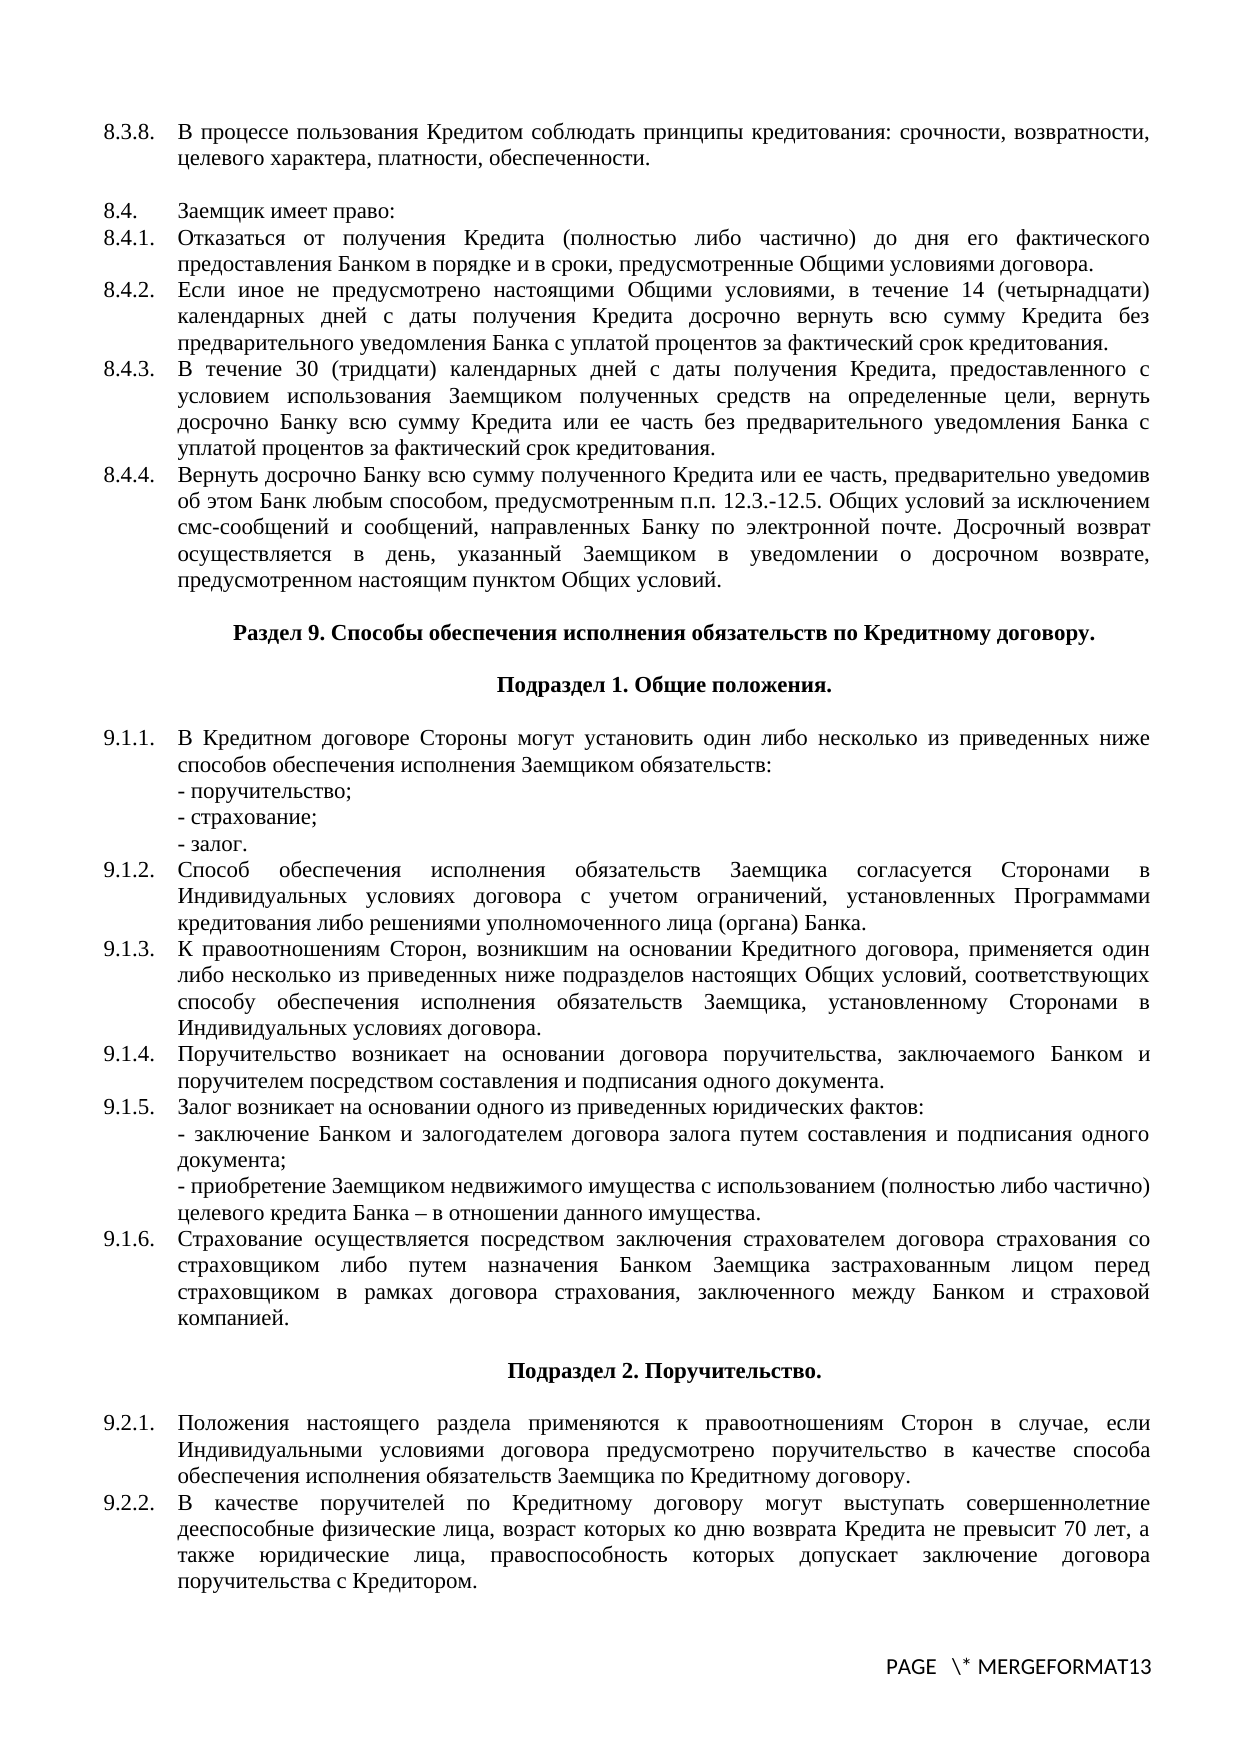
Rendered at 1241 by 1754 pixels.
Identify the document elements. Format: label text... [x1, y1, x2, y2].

list - заключение Банком и залогодателем договора залога путем составления и подписания одного документа; [177, 1119, 1152, 1172]
list - залог. [177, 830, 1152, 856]
list Залог возникает на основании одного из приведенных юридических фактов: [103, 1093, 1152, 1119]
list Страхование осуществляется посредством заключения страхователем договора страхования со страховщиком либо путем назначения Банком Заемщика застрахованным лицом перед страховщиком в рамках договора страхования, заключенного между Банком и страховой компанией. [103, 1225, 1152, 1330]
list В Кредитном договоре Стороны могут установить один либо несколько из приведенных ниже способов обеспечения исполнения Заемщиком обязательств: [103, 724, 1152, 777]
list Если иное не предусмотрено настоящими Общими условиями, в течение 14 (четырнадцати) календарных дней с даты получения Кредита досрочно вернуть всю сумму Кредита без предварительного уведомления Банка с уплатой процентов за фактический срок кредитования. [103, 276, 1152, 355]
list В течение 30 (тридцати) календарных дней с даты получения Кредита, предоставленного с условием использования Заемщиком полученных средств на определенные цели, вернуть досрочно Банку всю сумму Кредита или ее часть без предварительного уведомления Банка с уплатой процентов за фактический срок кредитования. [103, 355, 1152, 461]
list - приобретение Заемщиком недвижимого имущества с использованием (полностью либо частично) целевого кредита Банка – в отношении данного имущества. [177, 1172, 1152, 1225]
text Подраздел 1. Общие положения. [177, 672, 1152, 698]
list Поручительство возникает на основании договора поручительства, заключаемого Банком и поручителем посредством составления и подписания одного документа. [103, 1041, 1152, 1093]
list Отказаться от получения Кредита (полностью либо частично) до дня его фактического предоставления Банком в порядке и в сроки, предусмотренные Общими условиями договора. [103, 223, 1152, 276]
list Заемщик имеет право: [103, 197, 1152, 223]
list - страхование; [177, 803, 1152, 830]
list Способ обеспечения исполнения обязательств Заемщика согласуется Сторонами в Индивидуальных условиях договора с учетом ограничений, установленных Программами кредитования либо решениями уполномоченного лица (органа) Банка. [103, 856, 1152, 935]
text Раздел 9. Способы обеспечения исполнения обязательств по Кредитному договору. [177, 619, 1152, 645]
list К правоотношениям Сторон, возникшим на основании Кредитного договора, применяется один либо несколько из приведенных ниже подразделов настоящих Общих условий, соответствующих способу обеспечения исполнения обязательств Заемщика, установленному Сторонами в Индивидуальных условиях договора. [103, 935, 1152, 1041]
list Положения настоящего раздела применяются к правоотношениям Сторон в случае, если Индивидуальными условиями договора предусмотрено поручительство в качестве способа обеспечения исполнения обязательств Заемщика по Кредитному договору. [103, 1409, 1152, 1488]
list В качестве поручителей по Кредитному договору могут выступать совершеннолетние дееспособные физические лица, возраст которых ко дню возврата Кредита не превысит 70 лет, а также юридические лица, правоспособность которых допускает заключение договора поручительства с Кредитором. [103, 1488, 1152, 1594]
list В процессе пользования Кредитом соблюдать принципы кредитования: срочности, возвратности, целевого характера, платности, обеспеченности. [103, 118, 1152, 171]
list Вернуть досрочно Банку всю сумму полученного Кредита или ее часть, предварительно уведомив об этом Банк любым способом, предусмотренным п.п. 12.3.-12.5. Общих условий за исключением смс-сообщений и сообщений, направленных Банку по электронной почте. Досрочный возврат осуществляется в день, указанный Заемщиком в уведомлении о досрочном возврате, предусмотренном настоящим пунктом Общих условий. [103, 461, 1152, 592]
text Подраздел 2. Поручительство. [177, 1357, 1152, 1383]
list - поручительство; [177, 777, 1152, 803]
